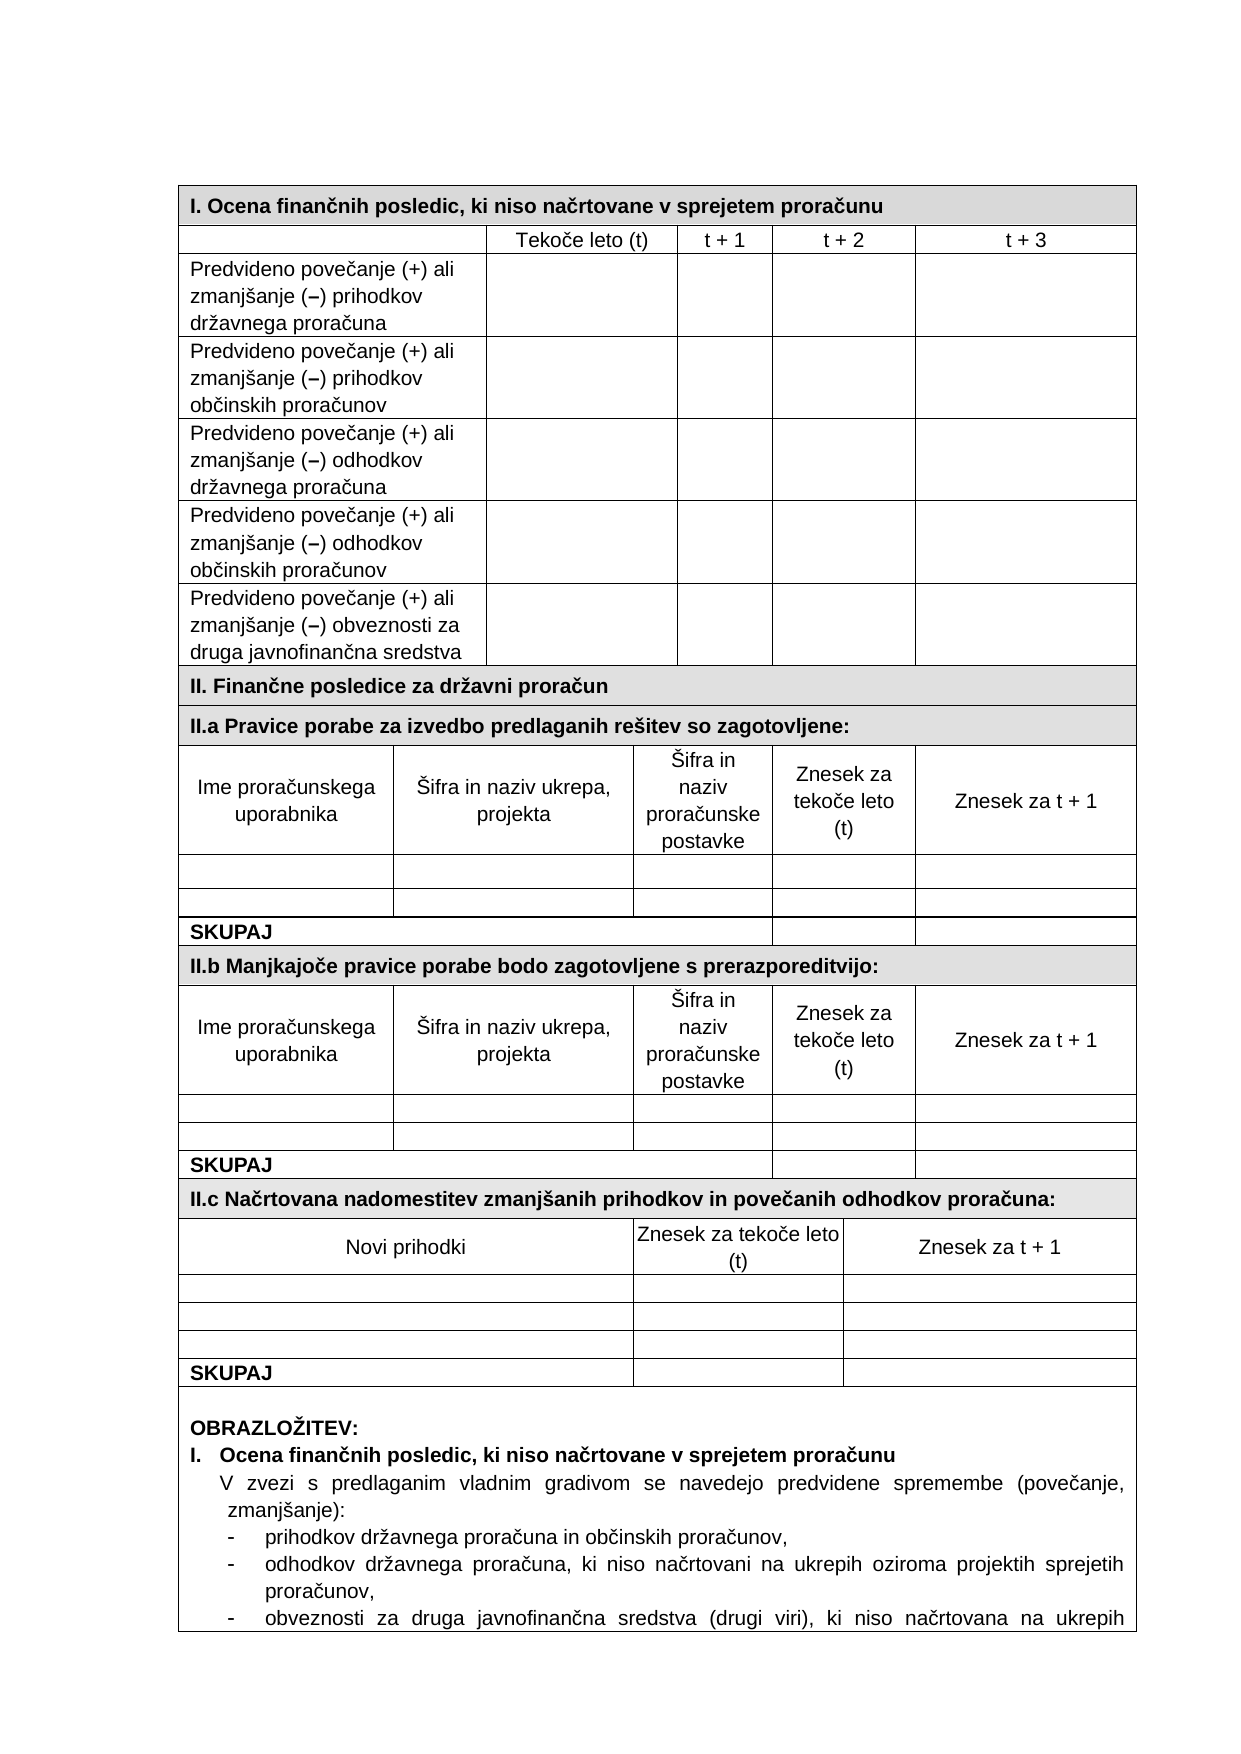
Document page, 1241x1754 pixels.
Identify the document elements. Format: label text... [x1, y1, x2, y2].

table_cell [634, 1331, 843, 1358]
table_cell Predvideno povečanje (+) ali zmanjšanje (–) prihodkov občinskih proračunov [179, 337, 486, 418]
table_cell Šifra in naziv ukrepa, projekta [394, 986, 633, 1094]
table_cell Predvideno povečanje (+) ali zmanjšanje (–) prihodkov državnega proračuna [179, 254, 486, 336]
table_cell [773, 1095, 915, 1122]
table_cell [634, 889, 772, 916]
table_cell [678, 584, 772, 665]
table_cell [487, 501, 677, 582]
table_cell Novi prihodki [179, 1219, 633, 1273]
table_cell Znesek za tekoče leto (t) [773, 746, 915, 854]
table_cell [179, 1095, 393, 1122]
table_cell t + 1 [678, 226, 772, 253]
table_cell [678, 501, 772, 582]
table_cell Tekoče leto (t) [487, 226, 677, 253]
table_cell [394, 889, 633, 916]
table_cell Znesek za tekoče leto (t) [773, 986, 915, 1094]
table_cell Šifra in naziv proračunske postavke [634, 986, 772, 1094]
table_cell [487, 584, 677, 665]
table_cell II.b Manjkajoče pravice porabe bodo zagotovljene s prerazporeditvijo: [179, 946, 1136, 984]
table_cell [678, 337, 772, 418]
table_cell [916, 889, 1136, 916]
table_cell II.c Načrtovana nadomestitev zmanjšanih prihodkov in povečanih odhodkov proračuna: [179, 1179, 1136, 1218]
table_cell Šifra in naziv proračunske postavke [634, 746, 772, 854]
table_cell Znesek za tekoče leto (t) [634, 1219, 843, 1273]
table_cell [916, 419, 1136, 500]
table_cell [916, 1123, 1136, 1150]
table_cell [844, 1359, 1136, 1386]
table_cell II. Finančne posledice za državni proračun [179, 666, 1136, 705]
table_cell [634, 1359, 843, 1386]
table_cell [773, 1151, 915, 1178]
table_cell [634, 855, 772, 888]
table_cell [773, 855, 915, 888]
table_cell [916, 501, 1136, 582]
table_cell Ime proračunskega uporabnika [179, 986, 393, 1094]
table_cell [179, 1123, 393, 1150]
table_cell [773, 1123, 915, 1150]
table_cell Znesek za t + 1 [844, 1219, 1136, 1273]
table_cell [634, 1123, 772, 1150]
table_cell [773, 889, 915, 916]
table_cell [678, 254, 772, 336]
table_cell [634, 1275, 843, 1302]
table_cell Znesek za t + 1 [916, 986, 1136, 1094]
table_cell [179, 1331, 633, 1358]
table_cell [394, 1095, 633, 1122]
table_cell [487, 337, 677, 418]
table_cell [773, 337, 915, 418]
table_cell t + 2 [773, 226, 915, 253]
table_cell [634, 1303, 843, 1330]
table_cell [773, 254, 915, 336]
table_cell II.a Pravice porabe za izvedbo predlaganih rešitev so zagotovljene: [179, 706, 1136, 745]
table_cell [773, 584, 915, 665]
table_cell Predvideno povečanje (+) ali zmanjšanje (–) obveznosti za druga javnofinančna sredstva [179, 584, 486, 665]
table_cell [179, 889, 393, 916]
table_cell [179, 1387, 1136, 1631]
table_cell [844, 1331, 1136, 1358]
table_cell [487, 419, 677, 500]
table_cell [773, 501, 915, 582]
table_cell SKUPAJ [179, 918, 772, 944]
table_cell [916, 918, 1136, 944]
table_cell [179, 1303, 633, 1330]
table_cell Ime proračunskega uporabnika [179, 746, 393, 854]
table_cell [634, 1095, 772, 1122]
table_cell [916, 1095, 1136, 1122]
table_cell [916, 855, 1136, 888]
table_cell [916, 254, 1136, 336]
table_cell [179, 1275, 633, 1302]
table_cell [844, 1303, 1136, 1330]
table_cell Predvideno povečanje (+) ali zmanjšanje (–) odhodkov državnega proračuna [179, 419, 486, 500]
table_cell [487, 254, 677, 336]
table_cell [916, 584, 1136, 665]
table_cell Znesek za t + 1 [916, 746, 1136, 854]
table_cell SKUPAJ [179, 1359, 633, 1386]
table_cell SKUPAJ [179, 1151, 772, 1178]
table_cell [394, 855, 633, 888]
table_cell [916, 1151, 1136, 1178]
table_cell Predvideno povečanje (+) ali zmanjšanje (–) odhodkov občinskih proračunov [179, 501, 486, 582]
table_cell [179, 226, 486, 253]
table_cell [773, 419, 915, 500]
table_cell t + 3 [916, 226, 1136, 253]
table_cell [394, 1123, 633, 1150]
table_cell [844, 1275, 1136, 1302]
table_cell Šifra in naziv ukrepa, projekta [394, 746, 633, 854]
table_cell [678, 419, 772, 500]
table_cell [773, 918, 915, 944]
table_cell [916, 337, 1136, 418]
table_cell [179, 855, 393, 888]
table_header I. Ocena finančnih posledic, ki niso načrtovane v sprejetem proračunu [179, 186, 1136, 224]
